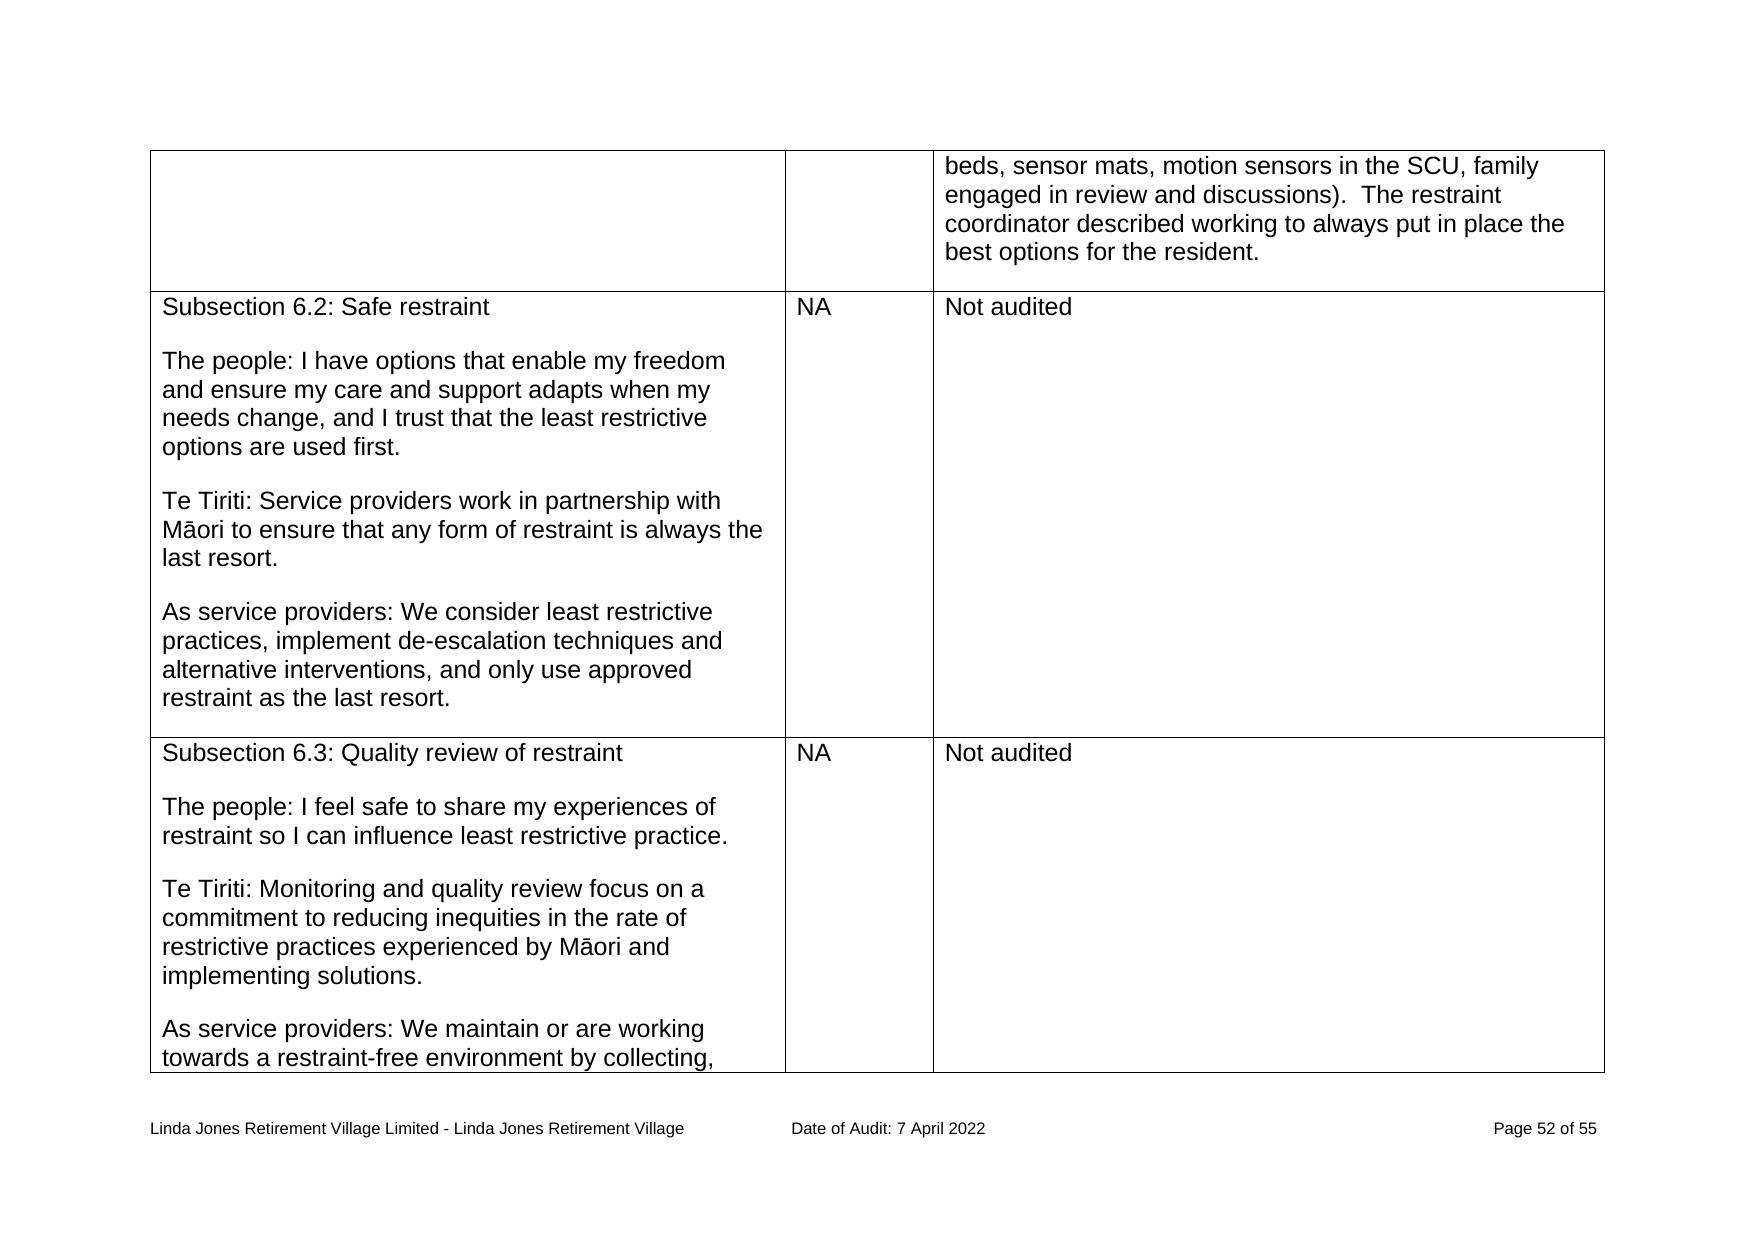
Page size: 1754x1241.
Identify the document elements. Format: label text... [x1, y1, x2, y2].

table_cell FA [786, 151, 933, 291]
table_cell NA [786, 738, 933, 1072]
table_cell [934, 151, 1604, 291]
table_cell Not audited [934, 292, 1604, 737]
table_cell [151, 738, 785, 1072]
table_cell NA [786, 292, 933, 737]
table_cell Not audited [934, 738, 1604, 1072]
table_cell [151, 151, 785, 291]
table_cell Subsection 6.2: Safe restraint The people: I have options that enable my freedom and ensure my care and support adapts when my needs change, and I trust that the least restrictive options are used first. Te Tiriti: Service providers work in partnership with Māori to ensure that any form of restraint is always the last resort. As service providers: We consider least restrictive practices, implement de-escalation techniques and alternative interventions, and only use approved restraint as the last resort. [151, 292, 785, 737]
